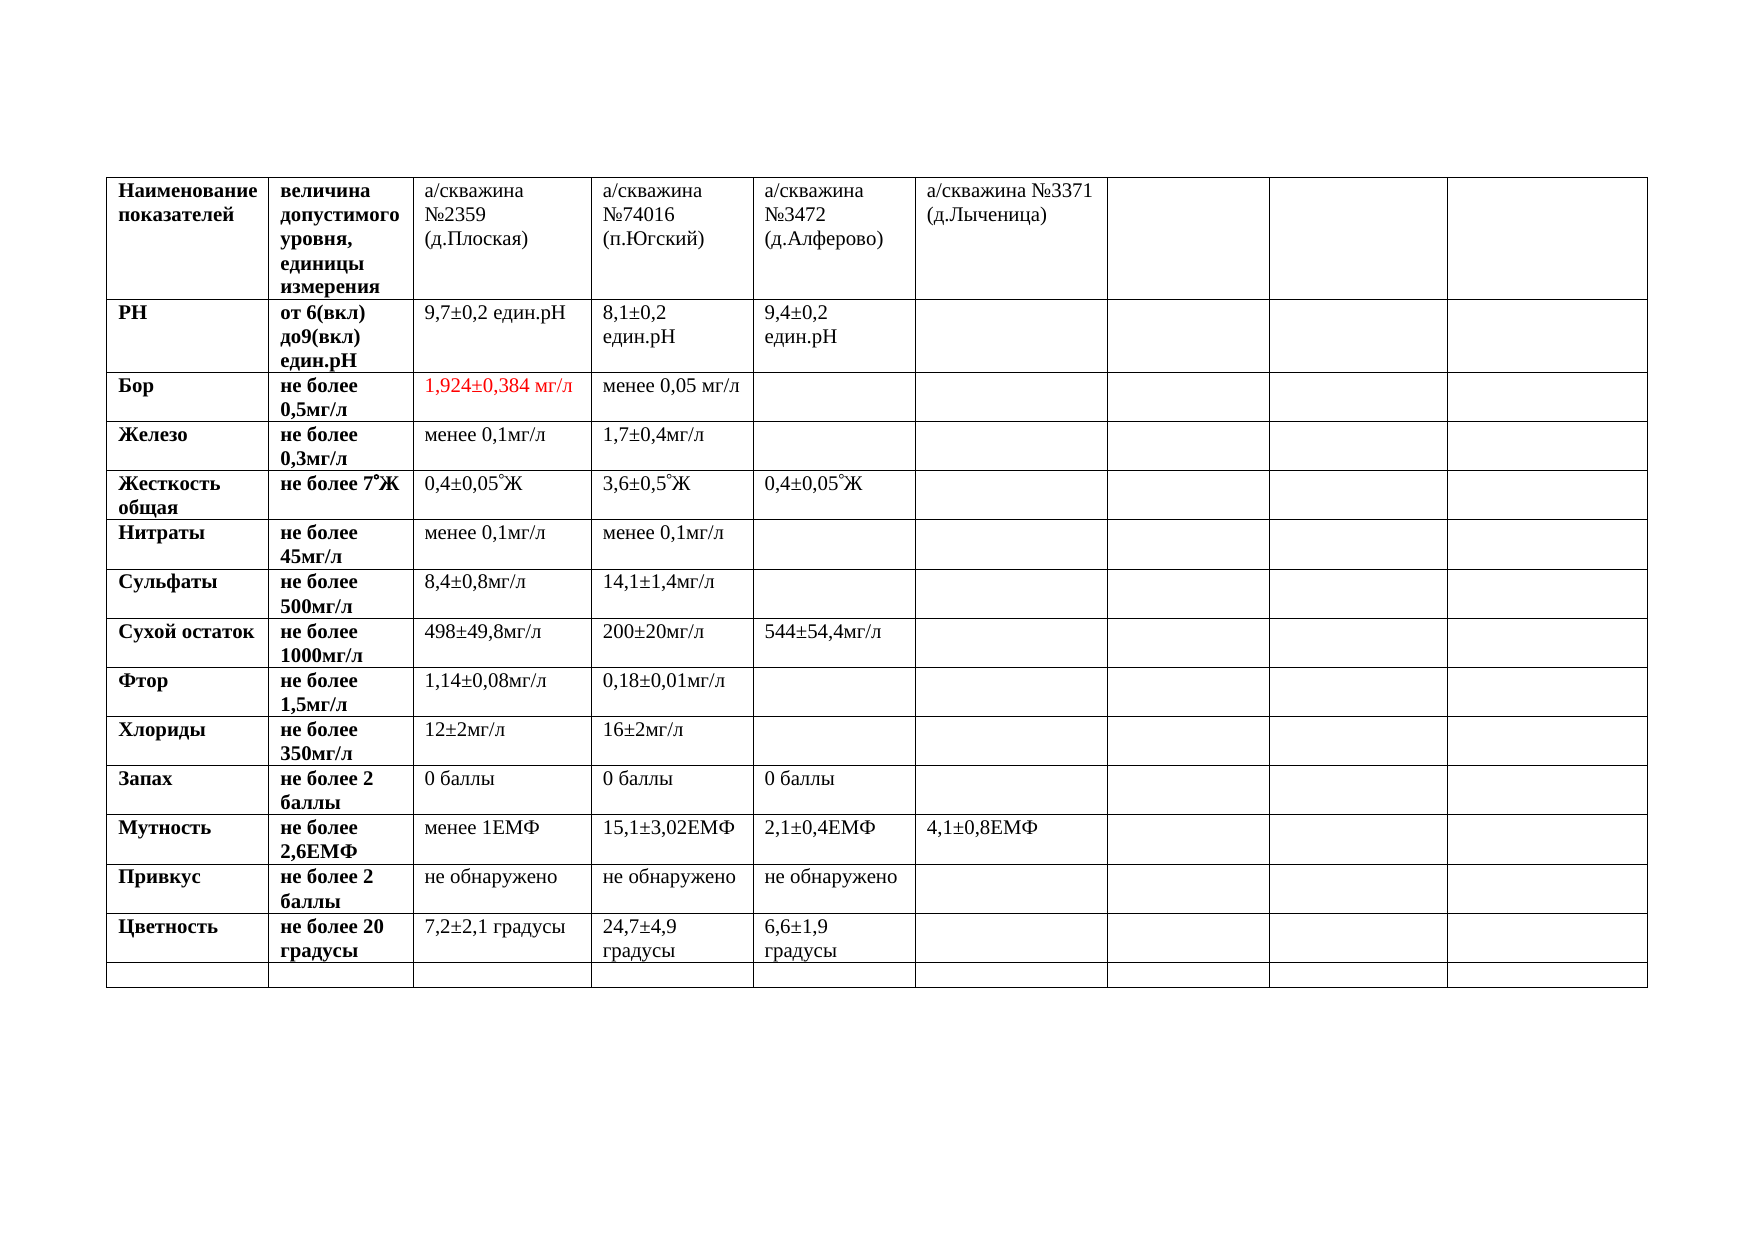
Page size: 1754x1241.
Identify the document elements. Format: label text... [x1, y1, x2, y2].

table_cell 16±2мг/л [592, 717, 753, 765]
table_cell 0,4±0,05Ж [754, 471, 915, 519]
table_cell 544±54,4мг/л [754, 619, 915, 667]
table_header а/скважина №74016 (п.Югский) [592, 178, 753, 298]
table_cell Железо [107, 422, 268, 470]
table_cell [754, 668, 915, 716]
table_cell 9,4±0,2 един.рН [754, 300, 915, 372]
table_header [1108, 178, 1269, 298]
table_cell не обнаружено [754, 865, 915, 913]
table_cell [754, 570, 915, 618]
table_cell [1270, 815, 1447, 863]
table_cell [1448, 373, 1647, 421]
table_cell [1448, 300, 1647, 372]
table_cell [1448, 865, 1647, 913]
table_cell [754, 520, 915, 568]
table_cell Нитраты [107, 520, 268, 568]
table_cell РН [107, 300, 268, 372]
table_cell [754, 717, 915, 765]
table_cell не более 7Ж [269, 471, 413, 519]
table_cell Фтор [107, 668, 268, 716]
table_cell [1270, 300, 1447, 372]
table_cell 6,6±1,9 градусы [754, 914, 915, 962]
table_header а/скважина №2359 (д.Плоская) [414, 178, 591, 298]
table_cell 14,1±1,4мг/л [592, 570, 753, 618]
table_cell [1270, 373, 1447, 421]
table_cell Цветность [107, 914, 268, 962]
table_cell 1,14±0,08мг/л [414, 668, 591, 716]
table_cell Запах [107, 766, 268, 814]
table_cell [1270, 570, 1447, 618]
table_cell [1270, 914, 1447, 962]
table_cell 8,1±0,2 един.рН [592, 300, 753, 372]
table_cell менее 1ЕМФ [414, 815, 591, 863]
table_cell Сульфаты [107, 570, 268, 618]
table_cell менее 0,1мг/л [414, 422, 591, 470]
table_cell 0 баллы [592, 766, 753, 814]
table_cell [916, 668, 1107, 716]
table_cell не более 1,5мг/л [269, 668, 413, 716]
table_cell Сухой остаток [107, 619, 268, 667]
table_cell [916, 471, 1107, 519]
table_cell 0,4±0,05Ж [414, 471, 591, 519]
table_cell [269, 963, 413, 987]
table_cell [1448, 570, 1647, 618]
table_cell [1108, 865, 1269, 913]
table_cell не более 500мг/л [269, 570, 413, 618]
table_cell не более 2 баллы [269, 766, 413, 814]
table_cell менее 0,1мг/л [414, 520, 591, 568]
table_cell [1270, 668, 1447, 716]
table_cell [1448, 914, 1647, 962]
table_cell [916, 619, 1107, 667]
table_cell [107, 963, 268, 987]
table_cell [1448, 668, 1647, 716]
table_header величина допустимого уровня, единицы измерения [269, 178, 413, 298]
table_cell менее 0,05 мг/л [592, 373, 753, 421]
table_cell [1108, 422, 1269, 470]
table_cell 2,1±0,4ЕМФ [754, 815, 915, 863]
table_cell [916, 766, 1107, 814]
table_cell не более 2 баллы [269, 865, 413, 913]
table_cell от 6(вкл) до9(вкл) един.рН [269, 300, 413, 372]
table_header [1448, 178, 1647, 298]
table_cell [1270, 471, 1447, 519]
table_cell [916, 963, 1107, 987]
table_cell Мутность [107, 815, 268, 863]
table_cell Хлориды [107, 717, 268, 765]
table_cell 4,1±0,8ЕМФ [916, 815, 1107, 863]
table_cell [1270, 766, 1447, 814]
table_cell не более 0,5мг/л [269, 373, 413, 421]
table_cell [1108, 914, 1269, 962]
table_cell [1270, 963, 1447, 987]
table_cell [1108, 300, 1269, 372]
table_cell [754, 373, 915, 421]
table_cell [916, 570, 1107, 618]
table_cell [1108, 520, 1269, 568]
table_cell не более 350мг/л [269, 717, 413, 765]
table_cell не более 0,3мг/л [269, 422, 413, 470]
table_cell 12±2мг/л [414, 717, 591, 765]
table_cell [1108, 619, 1269, 667]
table_header [1270, 178, 1447, 298]
table_cell 0 баллы [414, 766, 591, 814]
table_cell 7,2±2,1 градусы [414, 914, 591, 962]
table_cell [1270, 619, 1447, 667]
table_cell [1448, 963, 1647, 987]
table_cell 15,1±3,02ЕМФ [592, 815, 753, 863]
table_cell [1448, 471, 1647, 519]
table_cell Бор [107, 373, 268, 421]
table_cell [1448, 815, 1647, 863]
table_cell 1,7±0,4мг/л [592, 422, 753, 470]
table_cell Привкус [107, 865, 268, 913]
table_cell 0,18±0,01мг/л [592, 668, 753, 716]
table_cell [1448, 520, 1647, 568]
table_header Наименование показателей [107, 178, 268, 298]
table_cell [916, 865, 1107, 913]
table_cell [916, 717, 1107, 765]
table_cell Жесткость общая [107, 471, 268, 519]
table_cell [1108, 717, 1269, 765]
table_cell 24,7±4,9 градусы [592, 914, 753, 962]
table_cell [916, 520, 1107, 568]
table_cell [1108, 963, 1269, 987]
table_cell 3,6±0,5Ж [592, 471, 753, 519]
table_cell 9,7±0,2 един.рН [414, 300, 591, 372]
table_cell [1108, 815, 1269, 863]
table_cell [1108, 766, 1269, 814]
table_cell не обнаружено [592, 865, 753, 913]
table_cell [1448, 766, 1647, 814]
table_cell [1448, 619, 1647, 667]
table_cell 1,924±0,384 мг/л [414, 373, 591, 421]
table_cell не более 45мг/л [269, 520, 413, 568]
table_cell [1270, 422, 1447, 470]
table_cell [592, 963, 753, 987]
table_cell [754, 963, 915, 987]
table_cell [916, 914, 1107, 962]
table_cell [754, 422, 915, 470]
table_cell [916, 373, 1107, 421]
table_cell [916, 300, 1107, 372]
table_cell [1108, 471, 1269, 519]
table_header а/скважина №3371 (д.Лыченица) [916, 178, 1107, 298]
table_cell [1448, 422, 1647, 470]
table_cell менее 0,1мг/л [592, 520, 753, 568]
table_cell не обнаружено [414, 865, 591, 913]
table_cell 200±20мг/л [592, 619, 753, 667]
table_cell [1270, 520, 1447, 568]
table_cell [1108, 668, 1269, 716]
table_header а/скважина №3472 (д.Алферово) [754, 178, 915, 298]
table_cell 498±49,8мг/л [414, 619, 591, 667]
table_cell [1448, 717, 1647, 765]
table_cell [414, 963, 591, 987]
table_cell [1108, 373, 1269, 421]
table_cell не более 20 градусы [269, 914, 413, 962]
table_cell [916, 422, 1107, 470]
table_cell [1270, 717, 1447, 765]
table_cell не более 2,6ЕМФ [269, 815, 413, 863]
table_cell 8,4±0,8мг/л [414, 570, 591, 618]
table_cell [1270, 865, 1447, 913]
table_cell [1108, 570, 1269, 618]
table_cell 0 баллы [754, 766, 915, 814]
table_cell не более 1000мг/л [269, 619, 413, 667]
